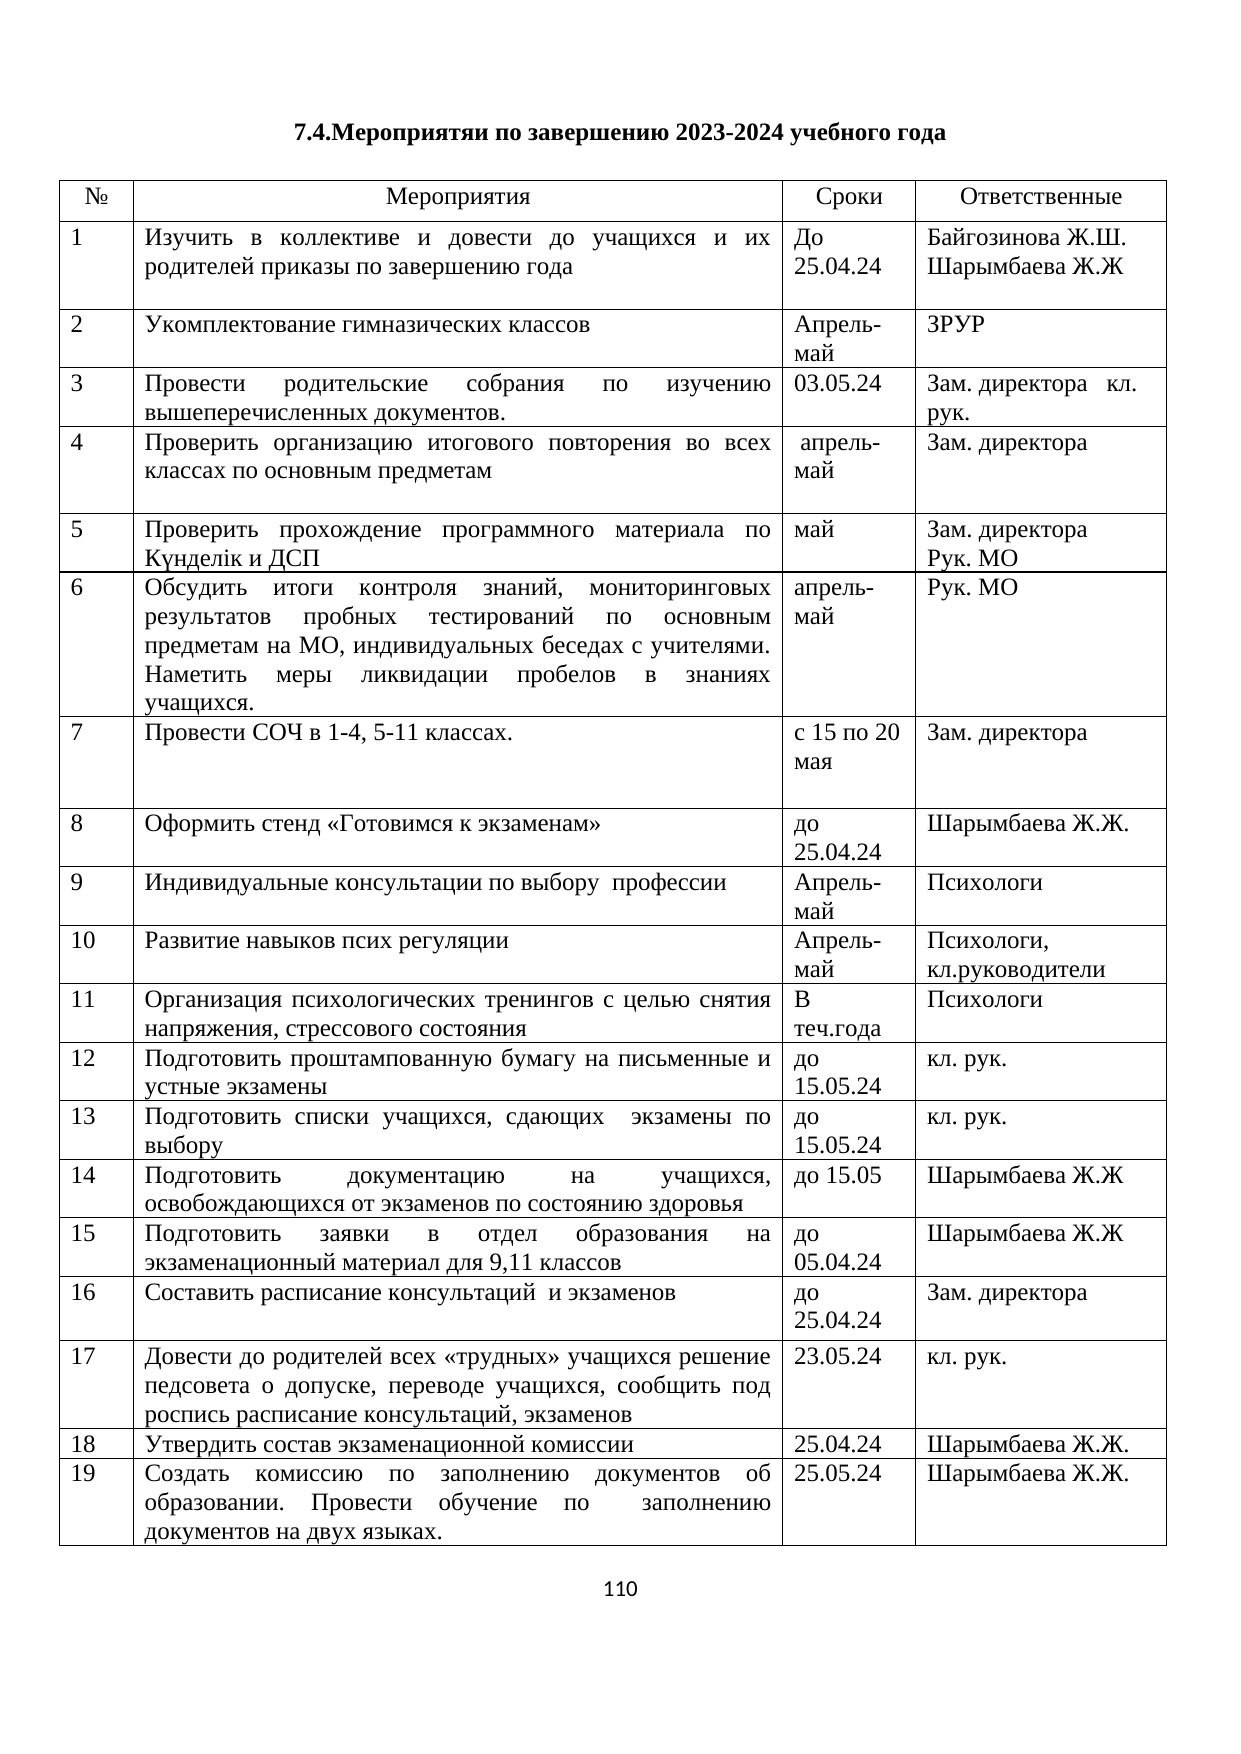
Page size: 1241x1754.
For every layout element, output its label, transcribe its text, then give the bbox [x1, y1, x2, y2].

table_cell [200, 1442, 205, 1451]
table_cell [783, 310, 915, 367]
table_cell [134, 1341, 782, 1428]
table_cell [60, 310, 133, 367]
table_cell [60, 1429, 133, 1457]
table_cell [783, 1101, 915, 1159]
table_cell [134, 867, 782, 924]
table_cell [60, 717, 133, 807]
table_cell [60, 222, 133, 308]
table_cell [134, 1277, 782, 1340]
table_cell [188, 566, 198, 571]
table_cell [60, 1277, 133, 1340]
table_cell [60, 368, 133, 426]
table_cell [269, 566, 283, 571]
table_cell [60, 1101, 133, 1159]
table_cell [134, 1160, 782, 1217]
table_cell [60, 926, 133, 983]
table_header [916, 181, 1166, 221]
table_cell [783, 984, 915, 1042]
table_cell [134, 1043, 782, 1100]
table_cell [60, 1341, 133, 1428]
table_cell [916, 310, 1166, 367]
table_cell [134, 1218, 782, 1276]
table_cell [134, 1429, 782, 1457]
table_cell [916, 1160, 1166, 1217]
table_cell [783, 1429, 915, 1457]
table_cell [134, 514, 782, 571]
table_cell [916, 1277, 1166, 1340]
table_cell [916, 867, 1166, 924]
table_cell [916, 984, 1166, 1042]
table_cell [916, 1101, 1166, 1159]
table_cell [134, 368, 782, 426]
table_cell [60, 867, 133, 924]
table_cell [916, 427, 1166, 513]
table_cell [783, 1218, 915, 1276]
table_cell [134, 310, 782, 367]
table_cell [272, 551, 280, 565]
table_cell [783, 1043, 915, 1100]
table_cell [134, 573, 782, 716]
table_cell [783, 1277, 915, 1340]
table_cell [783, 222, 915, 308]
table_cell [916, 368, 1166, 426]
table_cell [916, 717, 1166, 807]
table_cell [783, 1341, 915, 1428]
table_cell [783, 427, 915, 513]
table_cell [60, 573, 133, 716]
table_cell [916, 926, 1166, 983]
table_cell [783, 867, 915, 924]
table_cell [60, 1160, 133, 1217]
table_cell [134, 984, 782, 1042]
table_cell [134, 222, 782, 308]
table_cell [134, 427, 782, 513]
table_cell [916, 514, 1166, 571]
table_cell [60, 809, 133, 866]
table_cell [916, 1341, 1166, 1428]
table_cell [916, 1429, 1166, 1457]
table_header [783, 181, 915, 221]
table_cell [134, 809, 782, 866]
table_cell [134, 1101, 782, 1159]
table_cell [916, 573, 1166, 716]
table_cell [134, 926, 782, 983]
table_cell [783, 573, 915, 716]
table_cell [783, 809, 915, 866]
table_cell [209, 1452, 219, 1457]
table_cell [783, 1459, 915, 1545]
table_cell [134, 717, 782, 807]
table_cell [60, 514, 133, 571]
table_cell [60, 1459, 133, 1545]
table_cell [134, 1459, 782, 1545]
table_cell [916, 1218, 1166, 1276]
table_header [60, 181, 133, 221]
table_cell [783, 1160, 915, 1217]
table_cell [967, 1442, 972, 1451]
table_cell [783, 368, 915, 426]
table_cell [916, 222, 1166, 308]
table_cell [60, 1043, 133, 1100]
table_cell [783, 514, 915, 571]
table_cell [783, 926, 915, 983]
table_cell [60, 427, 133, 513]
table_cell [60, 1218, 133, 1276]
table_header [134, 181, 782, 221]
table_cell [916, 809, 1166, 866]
text 7.4.Мероприятяи по завершению 2023-2024 учебного года [89, 117, 1152, 146]
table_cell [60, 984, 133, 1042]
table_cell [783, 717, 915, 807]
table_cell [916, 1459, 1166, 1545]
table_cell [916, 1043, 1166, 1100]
